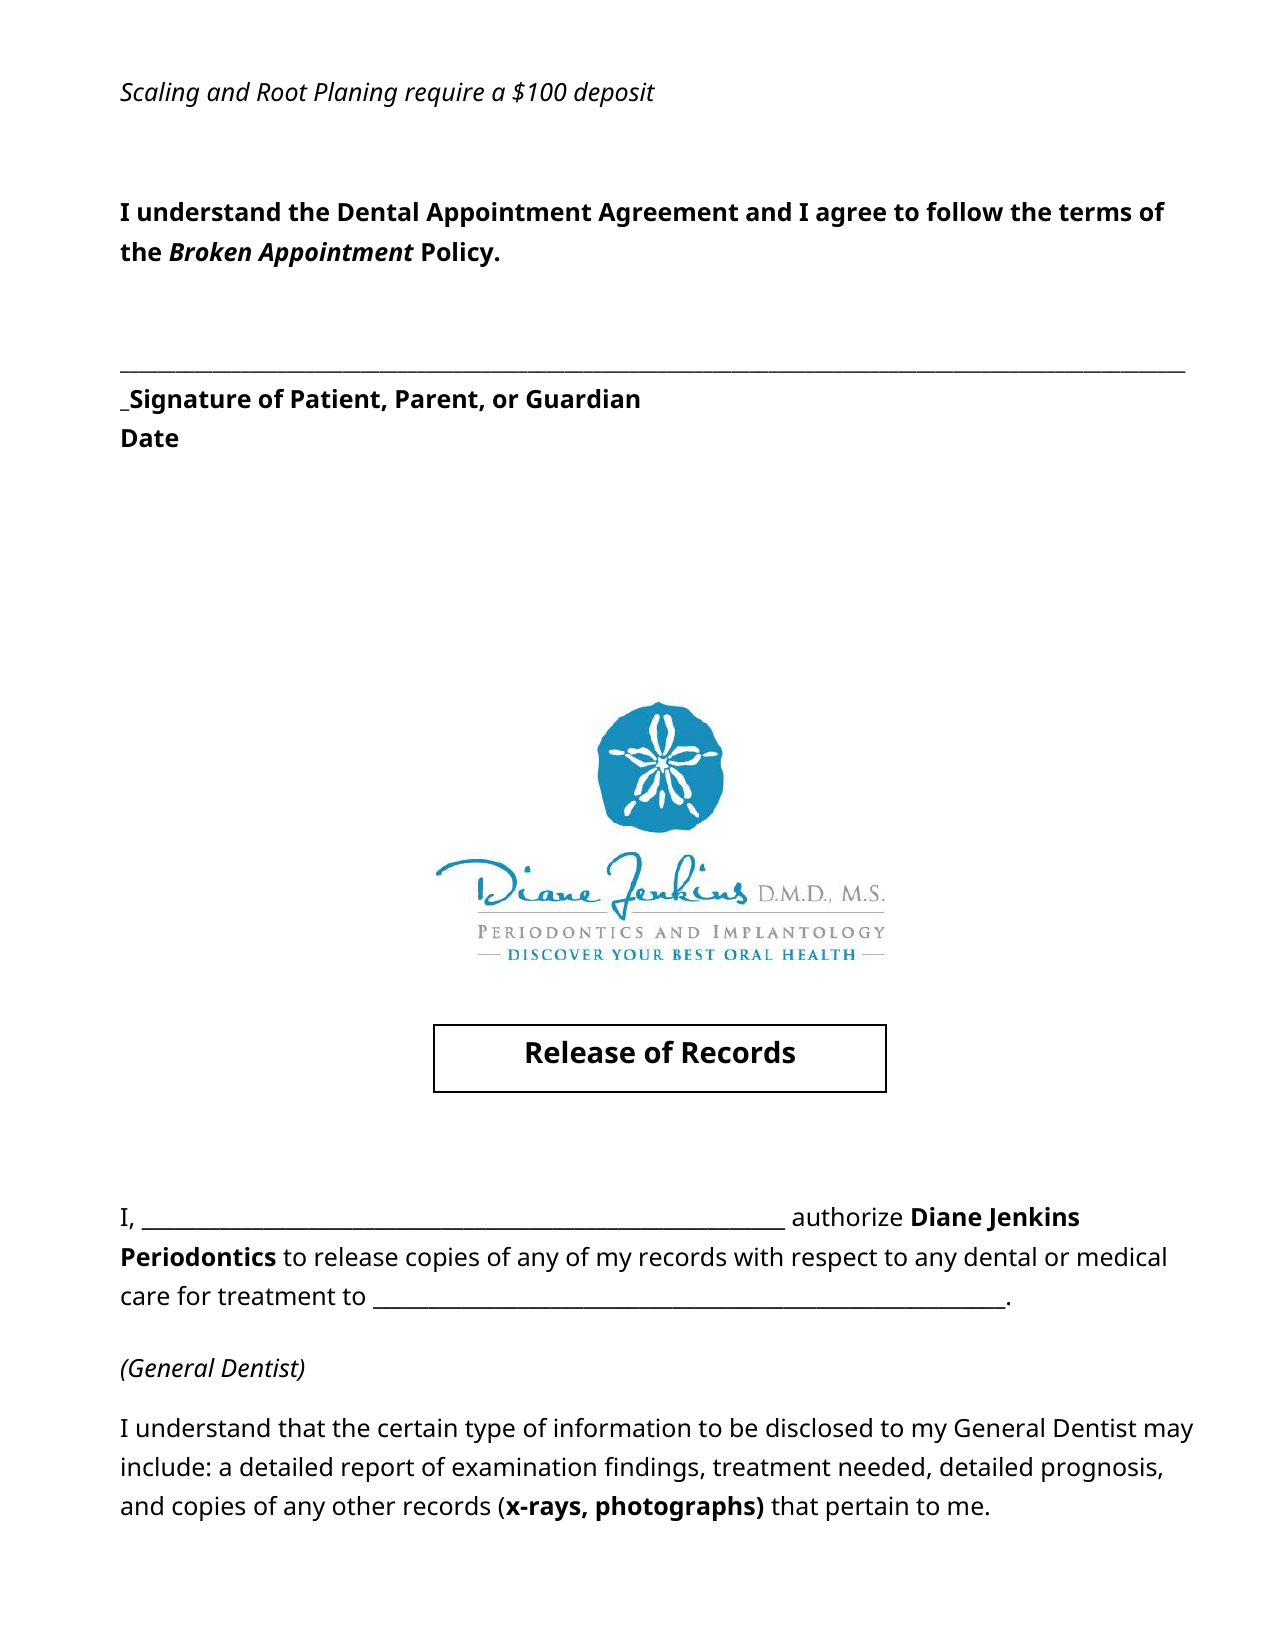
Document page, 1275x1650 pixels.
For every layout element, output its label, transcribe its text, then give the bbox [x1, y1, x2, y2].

text Scaling and Root Planing require a $100 deposit [120, 75, 1200, 109]
text I understand that the certain type of information to be disclosed to my General Dentist may include: a detailed report of examination findings, treatment needed, detailed prognosis, and copies of any other records (x-rays, photographs) that pertain to me. [120, 1411, 1200, 1523]
text I understand the Dental Appointment Agreement and I agree to follow the terms of the Broken Appointment Policy. [120, 195, 1200, 268]
text (General Dentist) [120, 1317, 1200, 1385]
text ____________________________________________________________________________________________________________________Signature of Patient, Parent, or Guardian Date [120, 348, 1200, 455]
text I, __________________________________________________________ authorize Diane Jenkins Periodontics to release copies of any of my records with respect to any dental or medical care for treatment to _________________________________________________________. [120, 1200, 1200, 1312]
picture [318, 686, 1002, 976]
